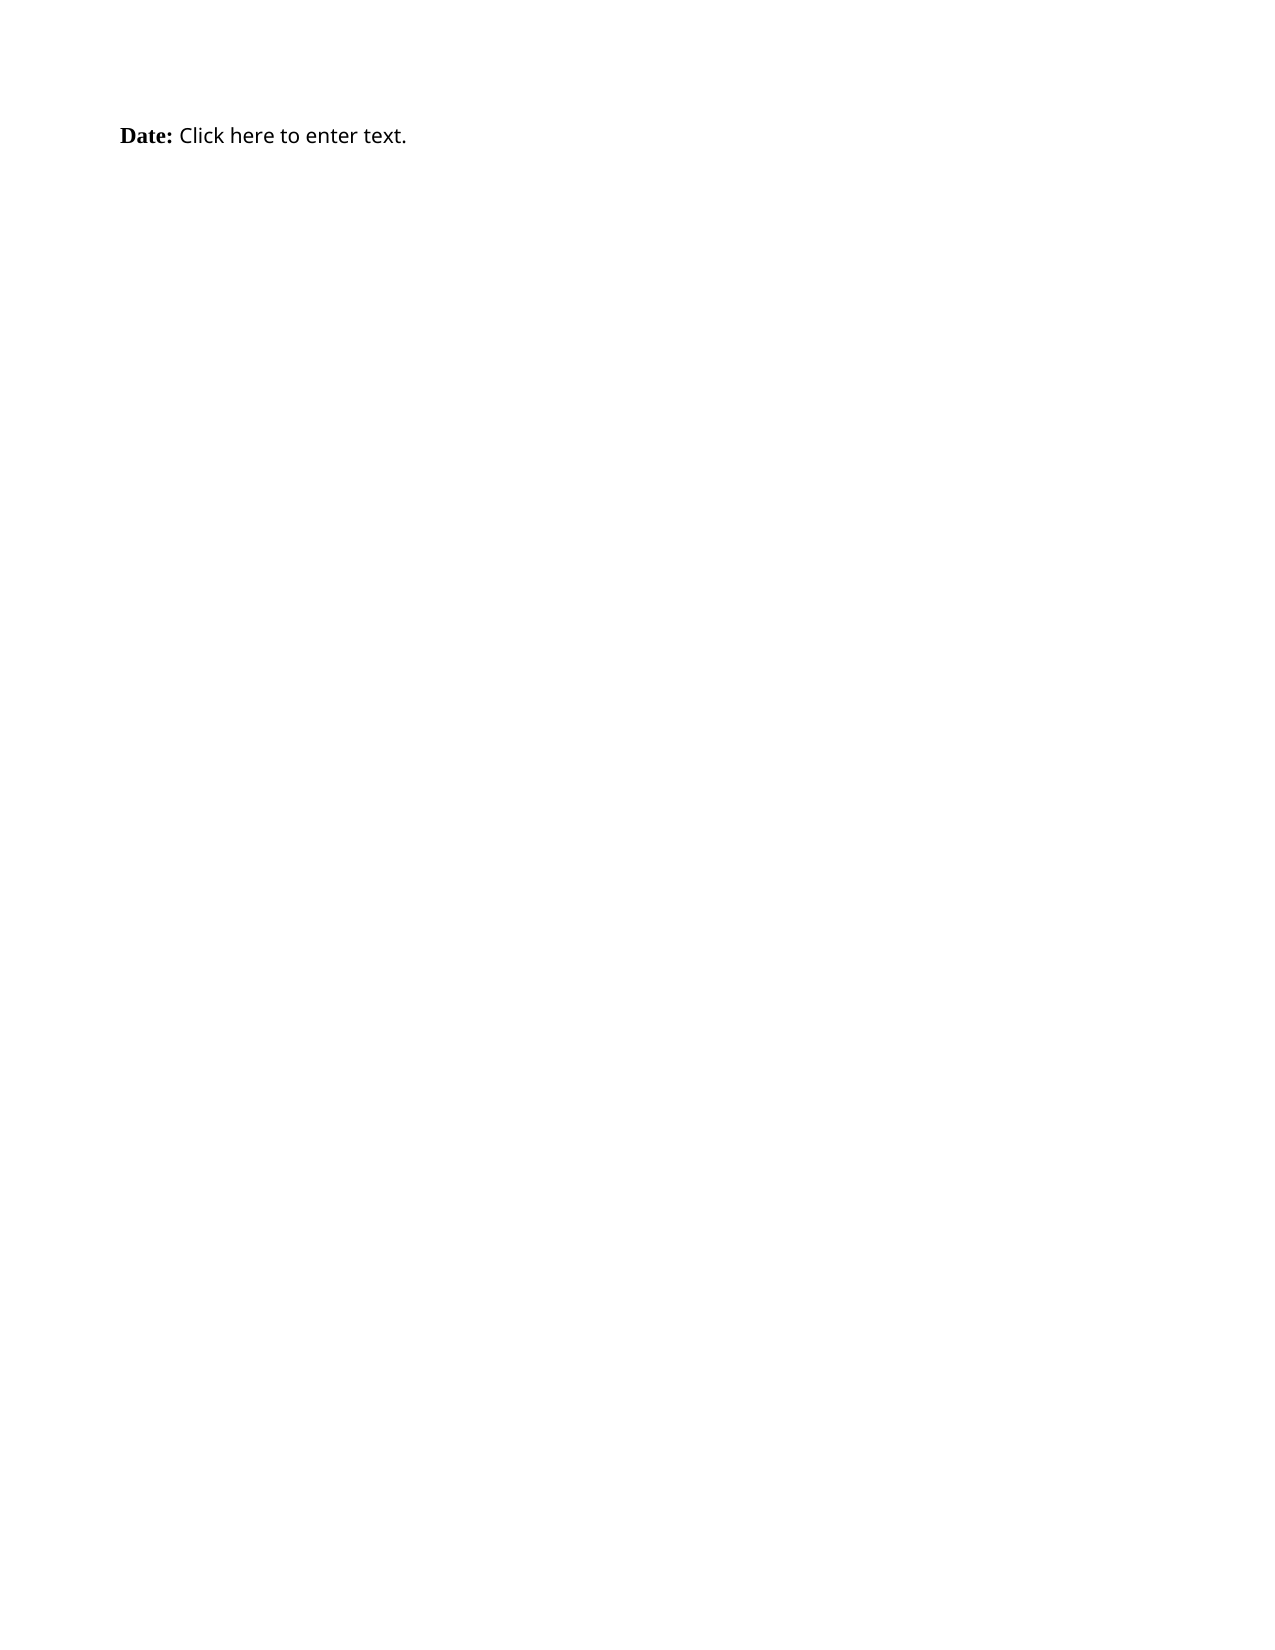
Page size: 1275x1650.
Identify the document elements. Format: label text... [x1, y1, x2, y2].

text Date: [120, 121, 1155, 150]
